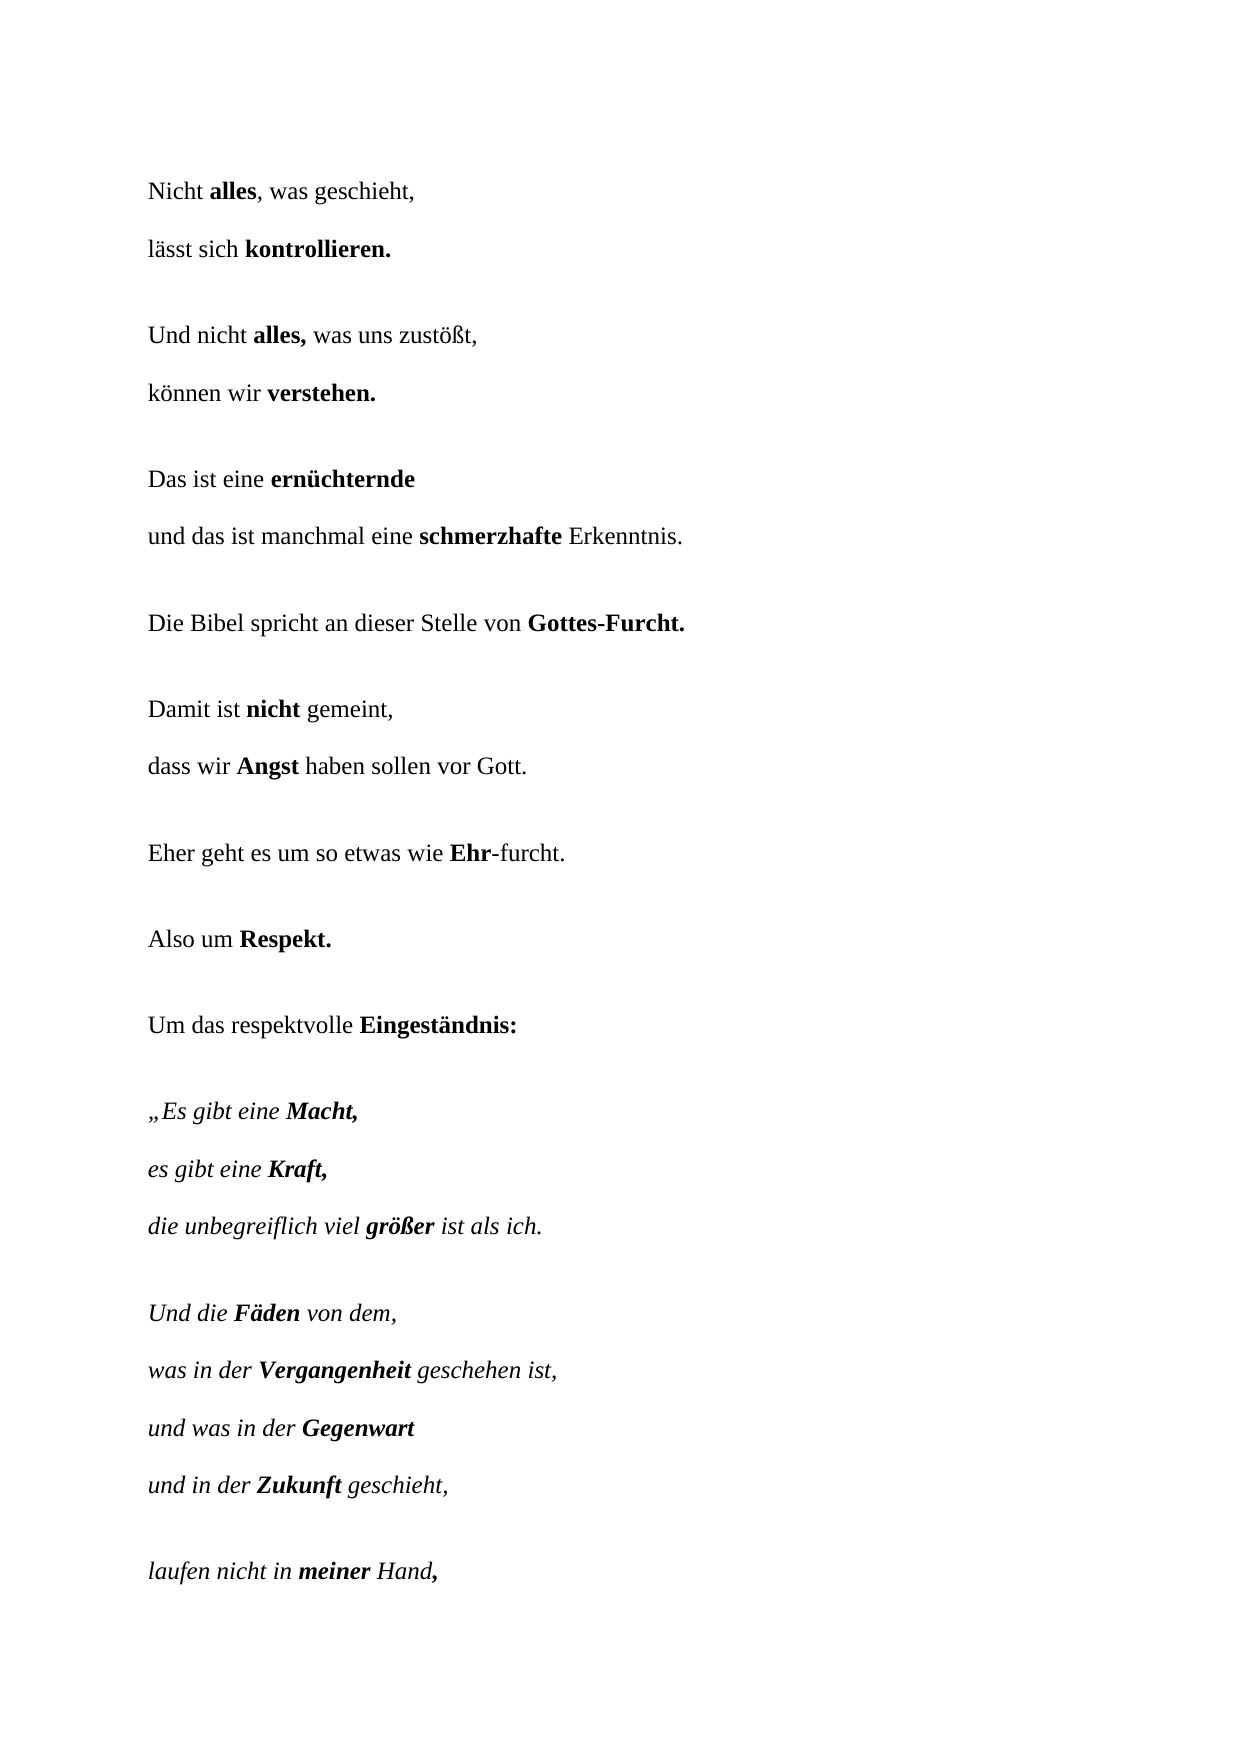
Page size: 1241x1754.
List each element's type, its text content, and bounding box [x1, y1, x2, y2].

text Um das respektvolle Eingeständnis: [148, 1010, 1093, 1039]
text Damit ist nicht gemeint, [148, 694, 1093, 723]
text Und nicht alles, was uns zustößt, [148, 320, 1093, 349]
text dass wir Angst haben sollen vor Gott. [148, 751, 1093, 780]
text und was in der Gegenwart [148, 1413, 1093, 1441]
text Und die Fäden von dem, [148, 1298, 1093, 1326]
text die unbegreiflich viel größer ist als ich. [148, 1211, 1093, 1240]
text Nicht alles, was geschieht, [148, 176, 1093, 205]
text und das ist manchmal eine schmerzhafte Erkenntnis. [148, 521, 1093, 550]
text was in der Vergangenheit geschehen ist, [148, 1355, 1093, 1384]
text können wir verstehen. [148, 378, 1093, 406]
text Die Bibel spricht an dieser Stelle von Gottes-Furcht. [148, 608, 1093, 636]
text Das ist eine ernüchternde [148, 464, 1093, 493]
text Eher geht es um so etwas wie Ehr-furcht. [148, 838, 1093, 866]
text Also um Respekt. [148, 924, 1093, 953]
text laufen nicht in meiner Hand, [148, 1556, 1093, 1585]
text lässt sich kontrollieren. [148, 234, 1093, 263]
text und in der Zukunft geschieht, [148, 1470, 1093, 1499]
text es gibt eine Kraft, [148, 1154, 1093, 1183]
text „Es gibt eine Macht, [148, 1096, 1093, 1125]
